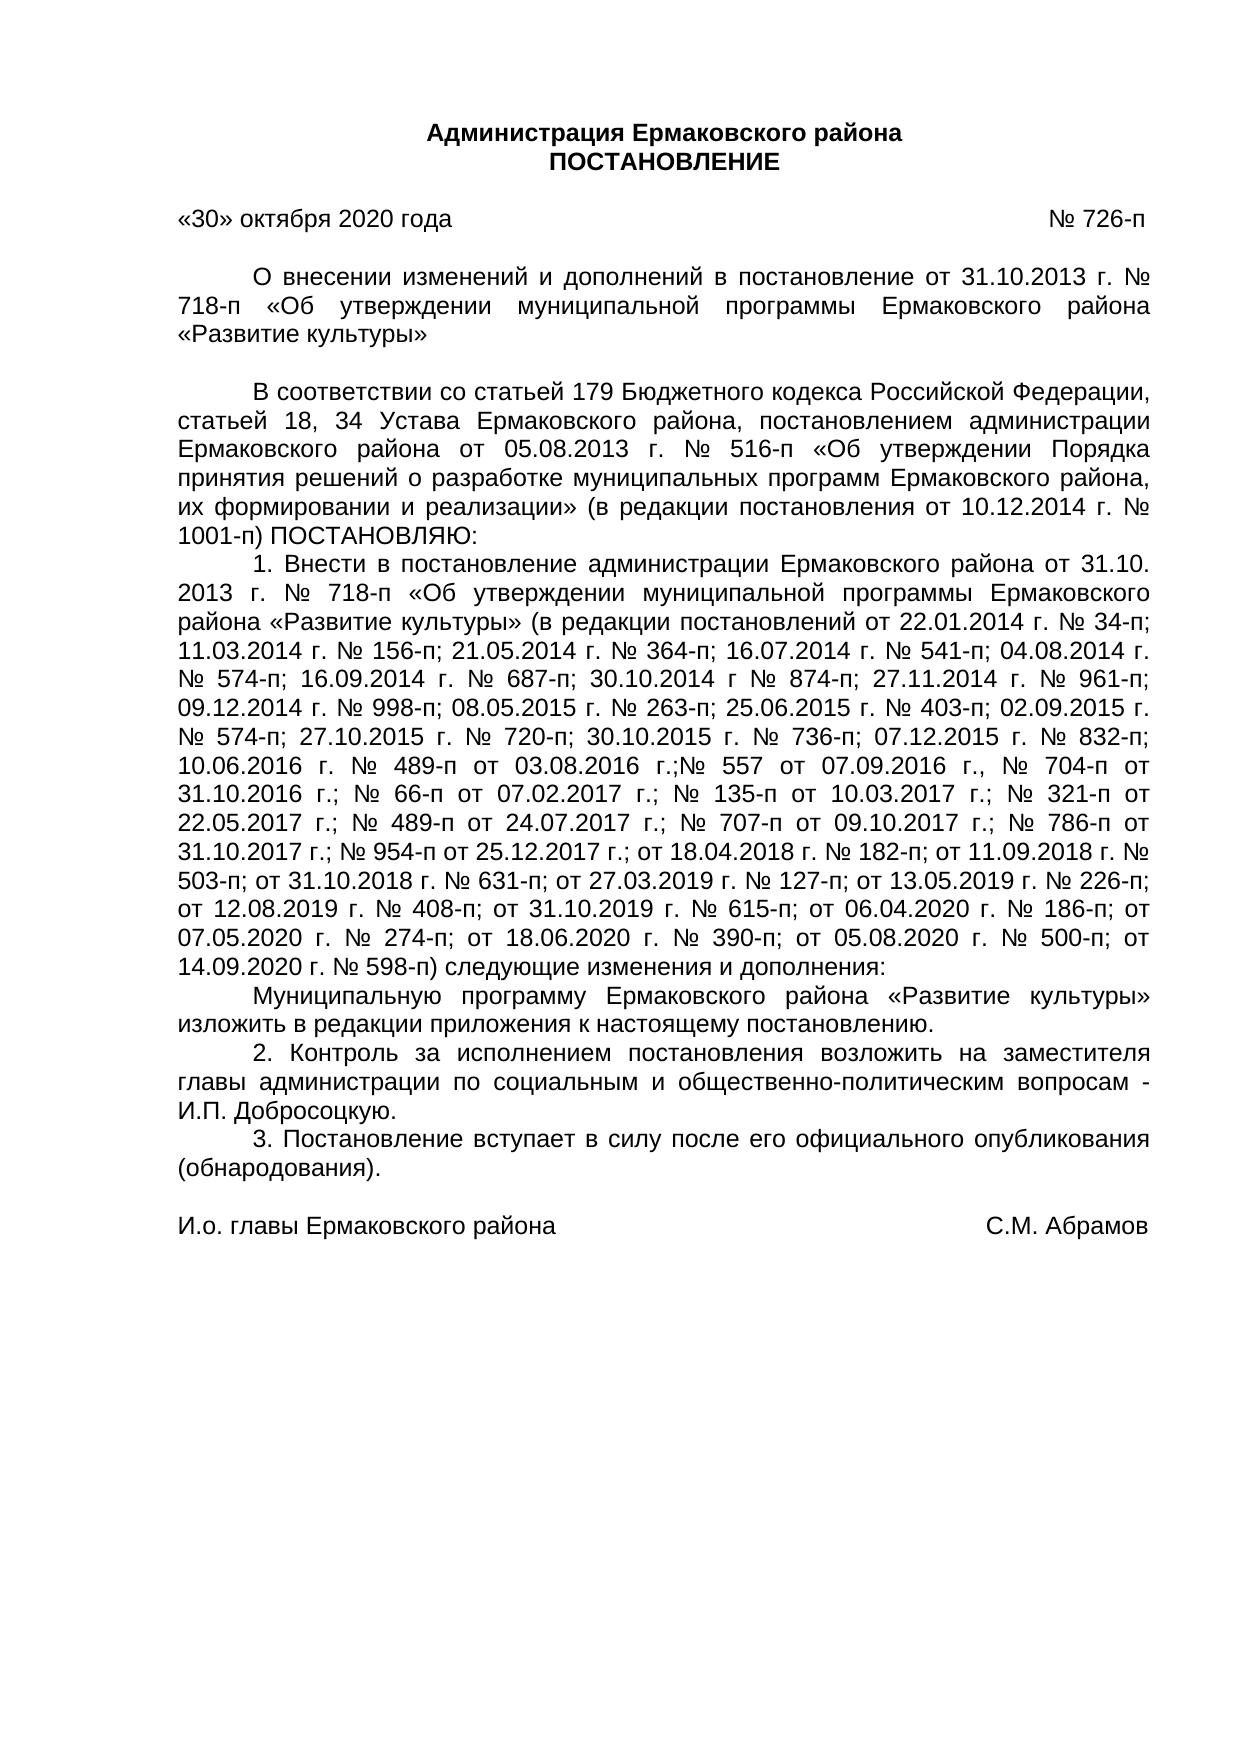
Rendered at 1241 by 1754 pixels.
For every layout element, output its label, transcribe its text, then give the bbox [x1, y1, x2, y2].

text 3. Постановление вступает в силу после его официального опубликования (обнародования). [177, 1124, 1152, 1182]
text «30» октября 2020 года № 726-п [177, 204, 1152, 233]
text Администрация Ермаковского района [177, 118, 1152, 147]
text 2. Контроль за исполнением постановления возложить на заместителя главы администрации по социальным и общественно-политическим вопросам - И.П. Добросоцкую. [177, 1038, 1152, 1124]
text Муниципальную программу Ермаковского района «Развитие культуры» изложить в редакции приложения к настоящему постановлению. [177, 981, 1152, 1038]
text В соответствии со статьей 179 Бюджетного кодекса Российской Федерации, статьей 18, 34 Устава Ермаковского района, постановлением администрации Ермаковского района от 05.08.2013 г. № 516-п «Об утверждении Порядка принятия решений о разработке муниципальных программ Ермаковского района, их формировании и реализации» (в редакции постановления от 10.12.2014 г. № 1001-п) ПОСТАНОВЛЯЮ: [177, 377, 1152, 549]
text 1. Внести в постановление администрации Ермаковского района от 31.10. 2013 г. № 718-п «Об утверждении муниципальной программы Ермаковского района «Развитие культуры» (в редакции постановлений от 22.01.2014 г. № 34-п; 11.03.2014 г. № 156-п; 21.05.2014 г. № 364-п; 16.07.2014 г. № 541-п; 04.08.2014 г. № 574-п; 16.09.2014 г. № 687-п; 30.10.2014 г № 874-п; 27.11.2014 г. № 961-п; 09.12.2014 г. № 998-п; 08.05.2015 г. № 263-п; 25.06.2015 г. № 403-п; 02.09.2015 г. № 574-п; 27.10.2015 г. № 720-п; 30.10.2015 г. № 736-п; 07.12.2015 г. № 832-п; 10.06.2016 г. № 489-п от 03.08.2016 г.;№ 557 от 07.09.2016 г., № 704-п от 31.10.2016 г.; № 66-п от 07.02.2017 г.; № 135-п от 10.03.2017 г.; № 321-п от 22.05.2017 г.; № 489-п от 24.07.2017 г.; № 707-п от 09.10.2017 г.; № 786-п от 31.10.2017 г.; № 954-п от 25.12.2017 г.; от 18.04.2018 г. № 182-п; от 11.09.2018 г. № 503-п; от 31.10.2018 г. № 631-п; от 27.03.2019 г. № 127-п; от 13.05.2019 г. № 226-п; от 12.08.2019 г. № 408-п; от 31.10.2019 г. № 615-п; от 06.04.2020 г. № 186-п; от 07.05.2020 г. № 274-п; от 18.06.2020 г. № 390-п; от 05.08.2020 г. № 500-п; от 14.09.2020 г. № 598-п) следующие изменения и дополнения: [177, 549, 1152, 981]
text О внесении изменений и дополнений в постановление от 31.10.2013 г. № 718-п «Об утверждении муниципальной программы Ермаковского района «Развитие культуры» [177, 262, 1152, 348]
text И.о. главы Ермаковского района С.М. Абрамов [177, 1211, 1152, 1239]
text ПОСТАНОВЛЕНИЕ [177, 147, 1152, 176]
